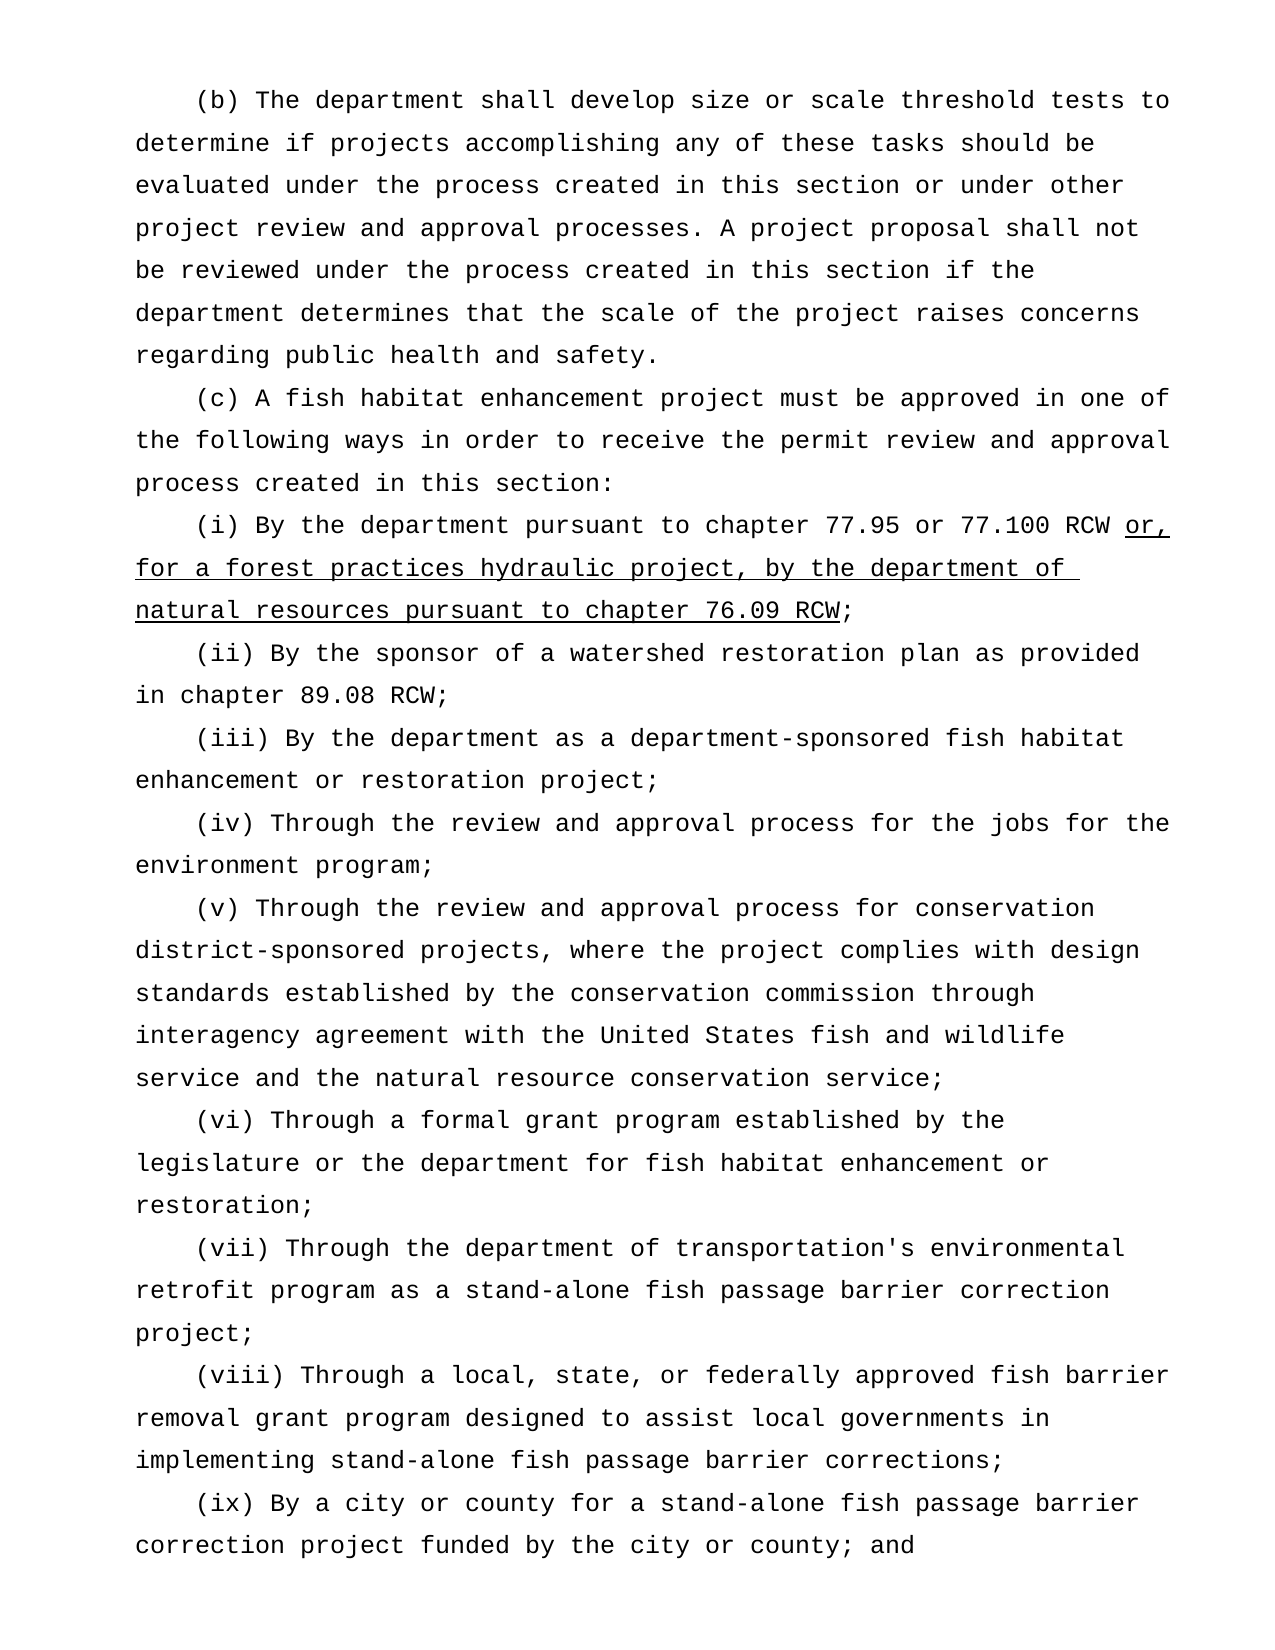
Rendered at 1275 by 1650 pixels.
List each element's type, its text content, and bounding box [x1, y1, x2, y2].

text (ii) By the sponsor of a watershed restoration plan as provided in chapter 89.08 RCW; [135, 627, 1170, 712]
text (ix) By a city or county for a stand-alone fish passage barrier correction project funded by the city or county; and [135, 1477, 1170, 1562]
text (iii) By the department as a department-sponsored fish habitat enhancement or restoration project; [135, 712, 1170, 797]
text (viii) Through a local, state, or federally approved fish barrier removal grant program designed to assist local governments in implementing stand-alone fish passage barrier corrections; [135, 1350, 1170, 1477]
text (i) By the department pursuant to chapter 77.95 or 77.100 RCW or, for a forest practices hydraulic project, by the department of natural resources pursuant to chapter 76.09 RCW; [135, 500, 1170, 627]
text (b) The department shall develop size or scale threshold tests to determine if projects accomplishing any of these tasks should be evaluated under the process created in this section or under other project review and approval processes. A project proposal shall not be reviewed under the process created in this section if the department determines that the scale of the project raises concerns regarding public health and safety. [135, 75, 1170, 372]
text (vii) Through the department of transportation's environmental retrofit program as a stand-alone fish passage barrier correction project; [135, 1222, 1170, 1350]
text (iv) Through the review and approval process for the jobs for the environment program; [135, 797, 1170, 882]
text (vi) Through a formal grant program established by the legislature or the department for fish habitat enhancement or restoration; [135, 1095, 1170, 1222]
text (v) Through the review and approval process for conservation district-sponsored projects, where the project complies with design standards established by the conservation commission through interagency agreement with the United States fish and wildlife service and the natural resource conservation service; [135, 882, 1170, 1095]
text (c) A fish habitat enhancement project must be approved in one of the following ways in order to receive the permit review and approval process created in this section: [135, 372, 1170, 500]
